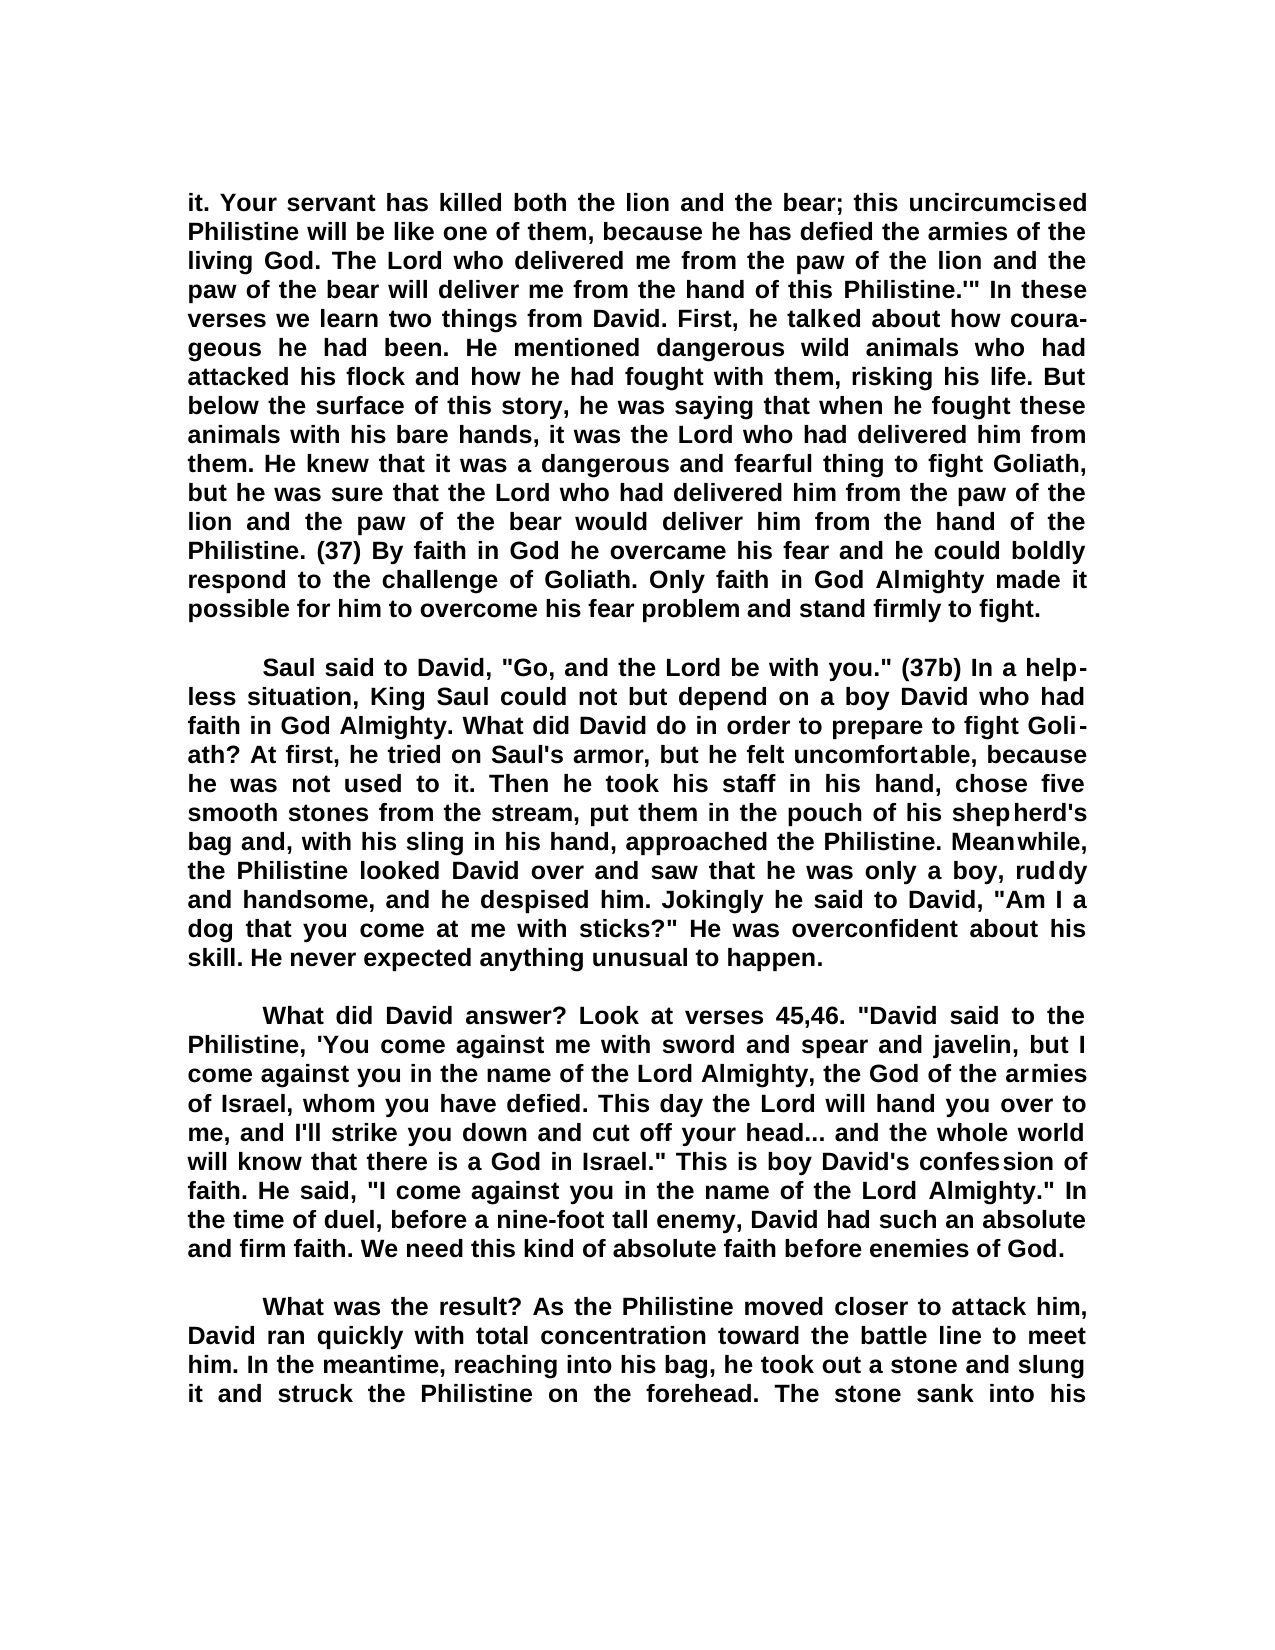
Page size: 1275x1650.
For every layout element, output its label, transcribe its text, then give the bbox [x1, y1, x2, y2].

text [187, 1292, 1087, 1408]
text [187, 187, 1087, 623]
text What did David answer? Look at verses 45,46. "David said to the Philistine, 'You come against me with sword and spear and javelin, but I come against you in the name of the Lord Almighty, the God of the armies of Israel, whom you have defied. This day the Lord will hand you over to me, and I'll strike you down and cut off your head... and the whole world will know that there is a God in Israel." This is boy David's confession of faith. He said, "I come against you in the name of the Lord Almighty." In the time of duel, before a nine-foot tall enemy, David had such an absolute and firm faith. We need this kind of absolute faith before enemies of God. [187, 1001, 1087, 1263]
text Saul said to David, "Go, and the Lord be with you." (37b) In a helpless situation, King Saul could not but depend on a boy David who had faith in God Almighty. What did David do in order to prepare to fight Goliath? At first, he tried on Saul's armor, but he felt uncomfortable, because he was not used to it. Then he took his staff in his hand, chose five smooth stones from the stream, put them in the pouch of his shepherd's bag and, with his sling in his hand, approached the Philistine. Meanwhile, the Philistine looked David over and saw that he was only a boy, ruddy and handsome, and he despised him. Jokingly he said to David, "Am I a dog that you come at me with sticks?" He was overconfident about his skill. He never expected anything unusual to happen. [187, 652, 1087, 972]
